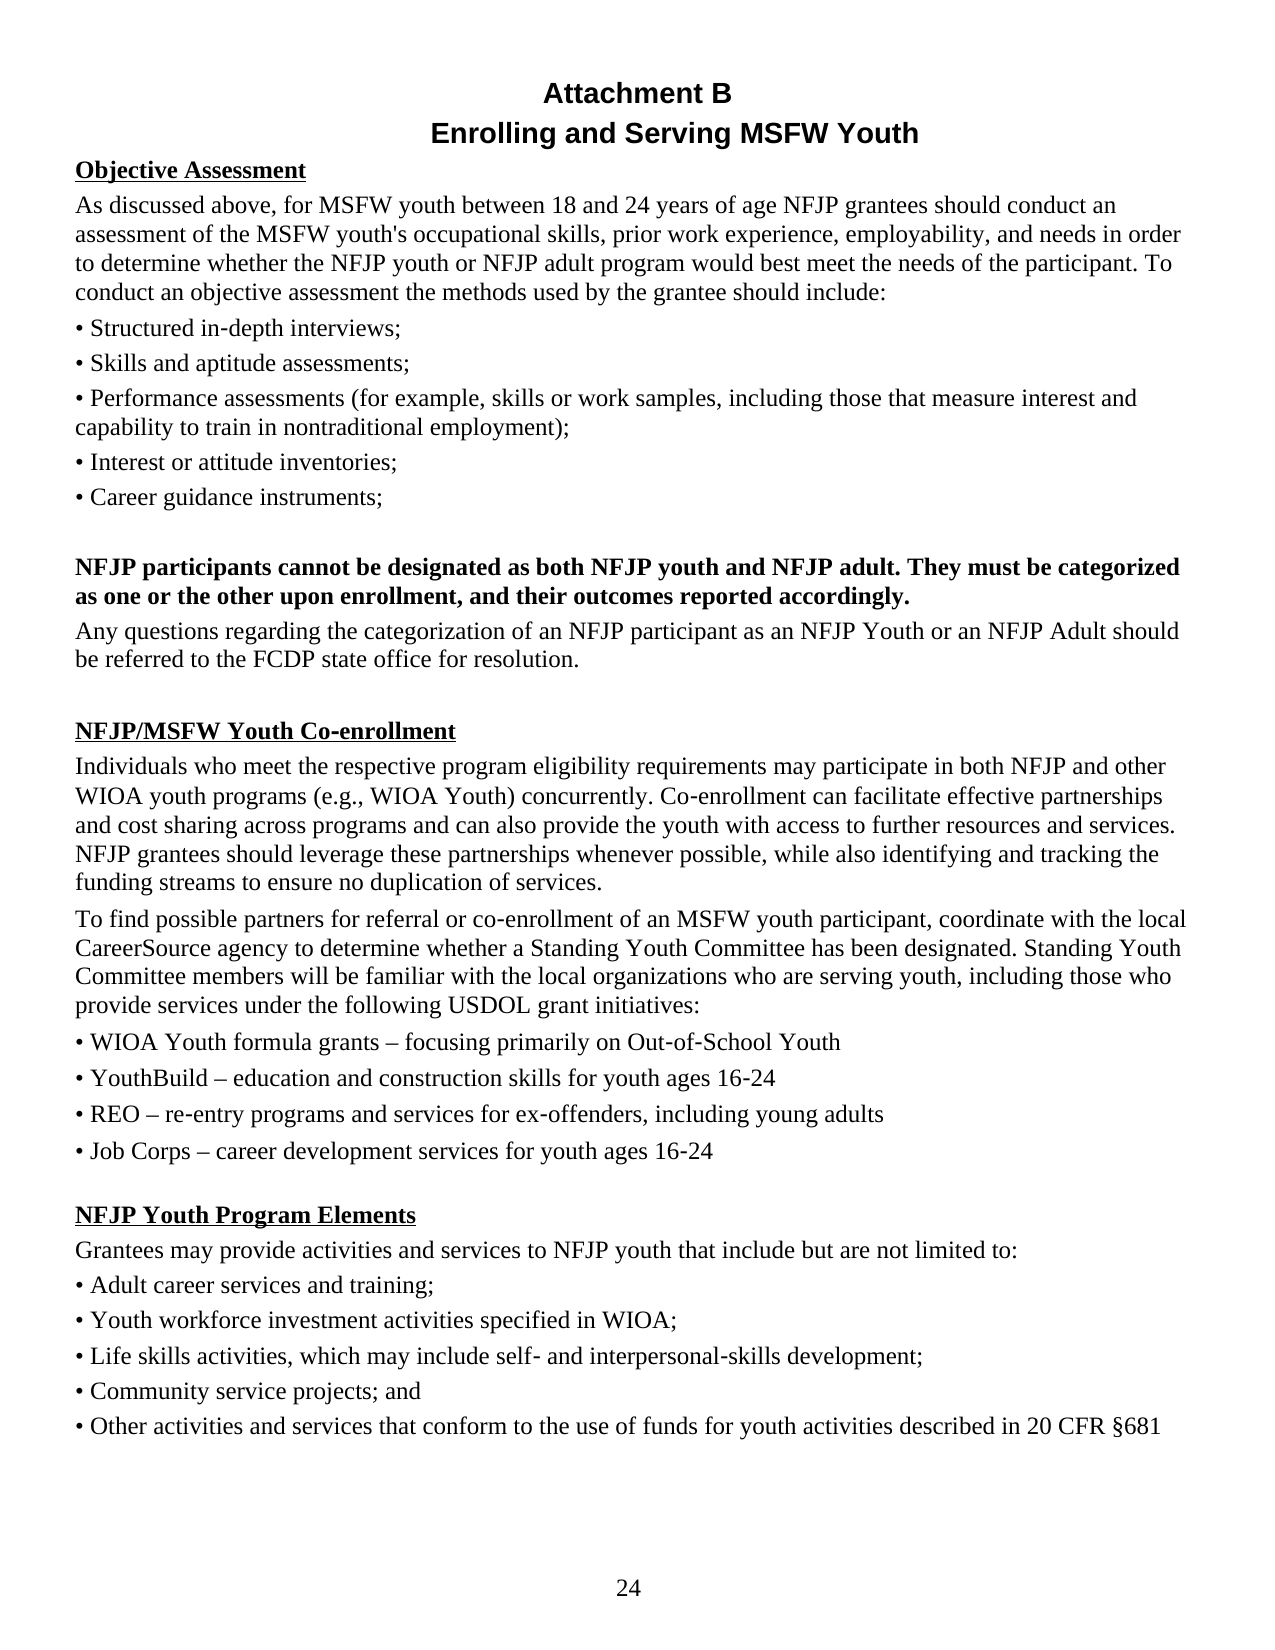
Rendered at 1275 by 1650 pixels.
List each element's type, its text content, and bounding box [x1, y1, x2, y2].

text NFJP participants cannot be designated as both NFJP youth and NFJP adult. They must be categorized as one or the other upon enrollment, and their outcomes reported accordingly. [75, 552, 1200, 609]
text • Structured in‐depth interviews; [75, 312, 1200, 342]
text Any questions regarding the categorization of an NFJP participant as an NFJP Youth or an NFJP Adult should be referred to the FCDP state office for resolution. [75, 616, 1200, 673]
text • YouthBuild – education and construction skills for youth ages 16‐24 [75, 1062, 1200, 1092]
text • Community service projects; and [75, 1376, 1200, 1405]
text Objective Assessment [75, 156, 1200, 184]
text As discussed above, for MSFW youth between 18 and 24 years of age NFJP grantees should conduct an assessment of the MSFW youth's occupational skills, prior work experience, employability, and needs in order to determine whether the NFJP youth or NFJP adult program would best meet the needs of the participant. To conduct an objective assessment the methods used by the grantee should include: [75, 191, 1200, 306]
text • Life skills activities, which may include self‐ and interpersonal‐skills development; [75, 1340, 1200, 1370]
text • WIOA Youth formula grants – focusing primarily on Out‐of‐School Youth [75, 1025, 1200, 1055]
text Individuals who meet the respective program eligibility requirements may participate in both NFJP and other WIOA youth programs (e.g., WIOA Youth) concurrently. Co‐enrollment can facilitate effective partnerships and cost sharing across programs and can also provide the youth with access to further resources and services. NFJP grantees should leverage these partnerships whenever possible, while also identifying and tracking the funding streams to ensure no duplication of services. [75, 751, 1200, 896]
text • Adult career services and training; [75, 1270, 1200, 1298]
text To find possible partners for referral or co‐enrollment of an MSFW youth participant, coordinate with the local CareerSource agency to determine whether a Standing Youth Committee has been designated. Standing Youth Committee members will be familiar with the local organizations who are serving youth, including those who provide services under the following USDOL grant initiatives: [75, 902, 1200, 1019]
text • Interest or attitude inventories; [75, 447, 1200, 476]
text • REO – re‐entry programs and services for ex‐offenders, including young adults [75, 1098, 1200, 1128]
text • Performance assessments (for example, skills or work samples, including those that measure interest and capability to train in nontraditional employment); [75, 383, 1200, 441]
text • Skills and aptitude assessments; [75, 348, 1200, 377]
text NFJP Youth Program Elements [75, 1200, 1200, 1228]
text • Youth workforce investment activities specified in WIOA; [75, 1305, 1200, 1333]
text NFJP/MSFW Youth Co‐enrollment [75, 714, 1200, 745]
text • Job Corps – career development services for youth ages 16‐24 [75, 1134, 1200, 1165]
text • Other activities and services that conform to the use of funds for youth activities described in 20 CFR §681 [75, 1411, 1200, 1440]
text • Career guidance instruments; [75, 482, 1200, 511]
text Grantees may provide activities and services to NFJP youth that include but are not limited to: [75, 1235, 1200, 1263]
